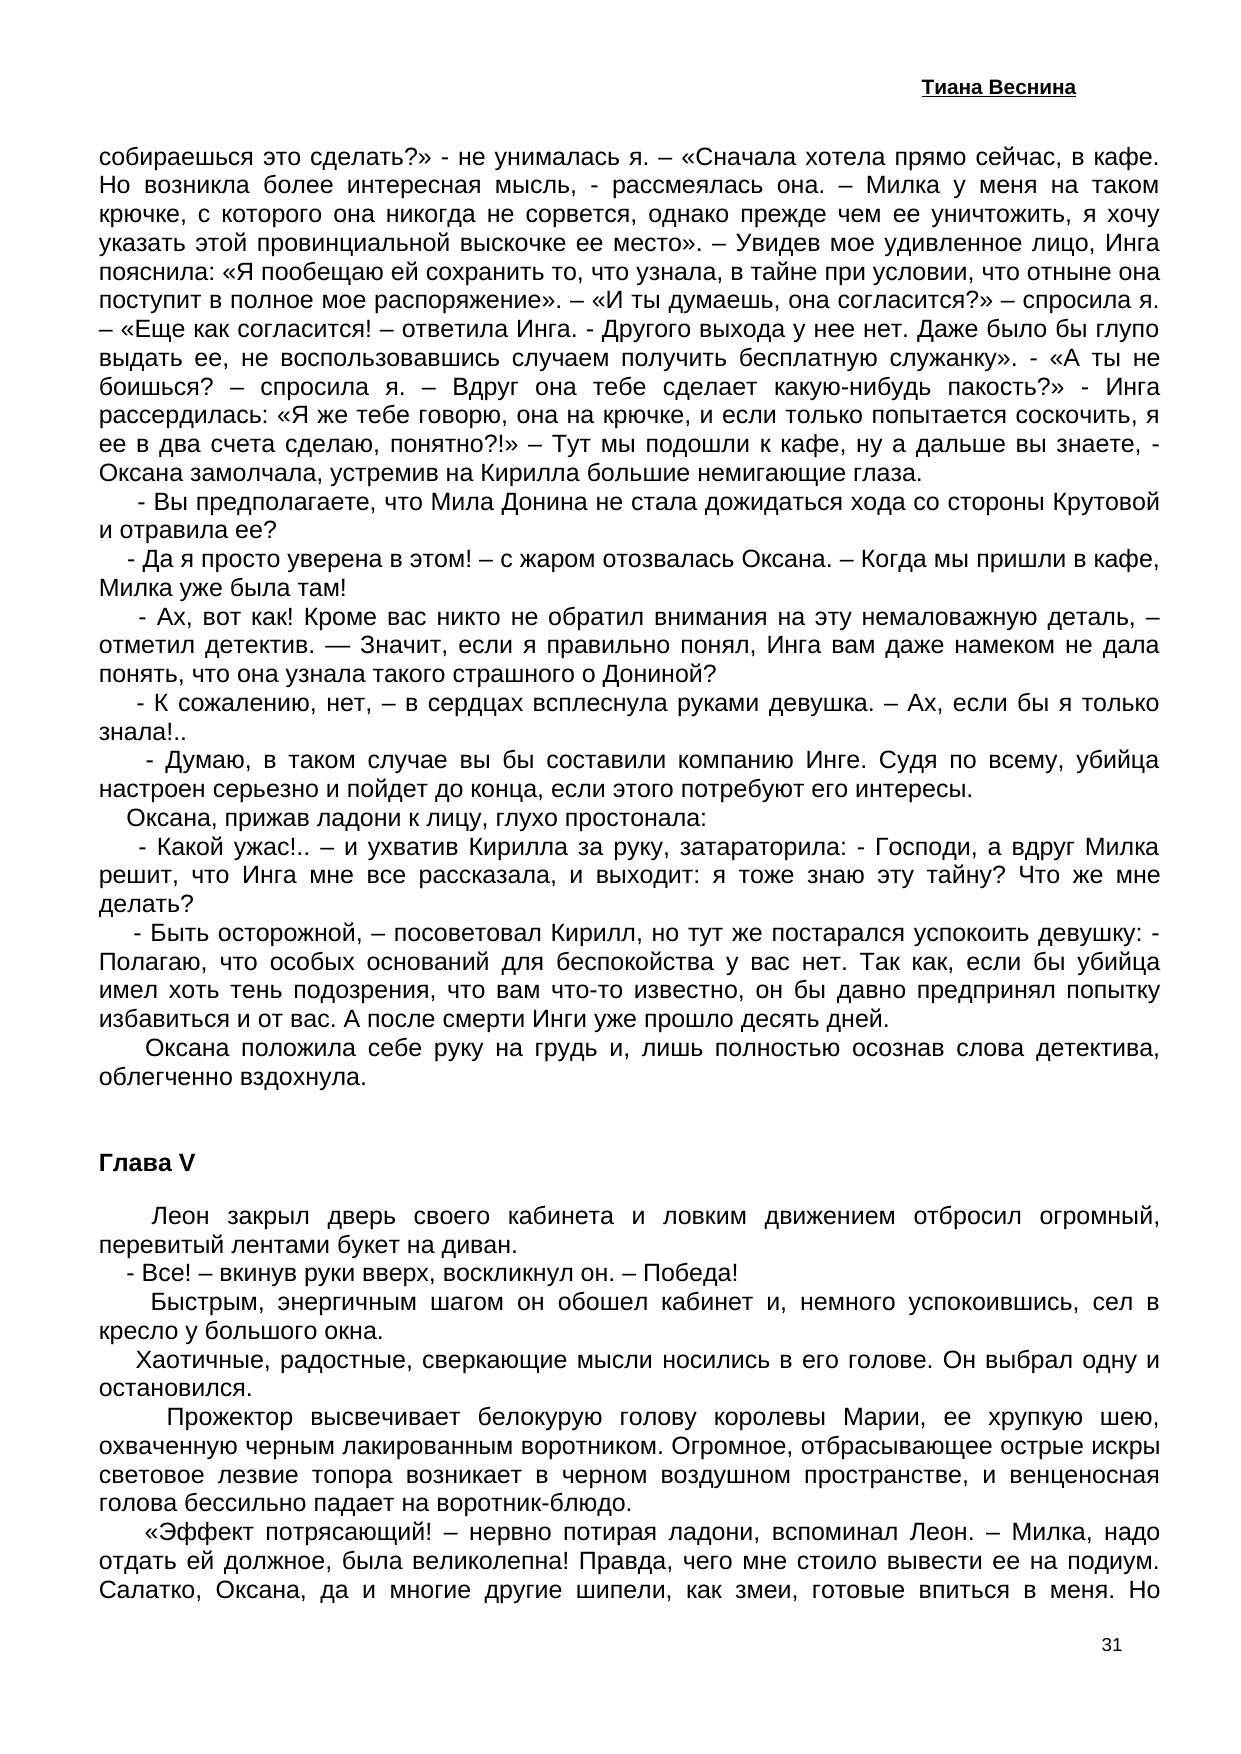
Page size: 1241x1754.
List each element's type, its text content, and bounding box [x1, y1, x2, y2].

text Леон закрыл дверь своего кабинета и ловким движением отбросил огромный, перевитый лентами букет на диван. [98, 1201, 1162, 1258]
text - К сожалению, нет, – в сердцах всплеснула руками девушка. – Ах, если бы я только знала!.. [98, 688, 1162, 746]
text Оксана, прижав ладони к лицу, глухо простонала: [98, 803, 1162, 832]
text Хаотичные, радостные, сверкающие мысли носились в его голове. Он выбрал одну и остановился. [98, 1344, 1162, 1402]
text Прожектор высвечивает белокурую голову королевы Марии, ее хрупкую шею, охваченную черным лакированным воротником. Огромное, отбрасывающее острые искры световое лезвие топора возникает в черном воздушном пространстве, и венценосная голова бессильно падает на воротник-блюдо. [98, 1402, 1162, 1517]
text - Быть осторожной, – посоветовал Кирилл, но тут же постарался успокоить девушку: - Полагаю, что особых оснований для беспокойства у вас нет. Так как, если бы убийца имел хоть тень подозрения, что вам что-то известно, он бы давно предпринял попытку избавиться и от вас. А после смерти Инги уже прошло десять дней. [98, 918, 1162, 1033]
text Глава V [98, 1148, 1162, 1177]
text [98, 142, 1162, 487]
text - Да я просто уверена в этом! – с жаром отозвалась Оксана. – Когда мы пришли в кафе, Милка уже была там! [98, 544, 1162, 602]
text - Думаю, в таком случае вы бы составили компанию Инге. Судя по всему, убийца настроен серьезно и пойдет до конца, если этого потребуют его интересы. [98, 746, 1162, 803]
text Быстрым, энергичным шагом он обошел кабинет и, немного успокоившись, сел в кресло у большого окна. [98, 1287, 1162, 1344]
text - Все! – вкинув руки вверх, воскликнул он. – Победа! [98, 1258, 1162, 1287]
text - Ах, вот как! Кроме вас никто не обратил внимания на эту немаловажную деталь, – отметил детектив. — Значит, если я правильно понял, Инга вам даже намеком не дала понять, что она узнала такого страшного о Дониной? [98, 602, 1162, 688]
text Оксана положила себе руку на грудь и, лишь полностью осознав слова детектива, облегченно вздохнула. [98, 1033, 1162, 1091]
text - Вы предполагаете, что Мила Донина не стала дожидаться хода со стороны Крутовой и отравила ее? [98, 487, 1162, 544]
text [98, 1517, 1162, 1603]
text - Какой ужас!.. – и ухватив Кирилла за руку, затараторила: - Господи, а вдруг Милка решит, что Инга мне все рассказала, и выходит: я тоже знаю эту тайну? Что же мне делать? [98, 832, 1162, 918]
